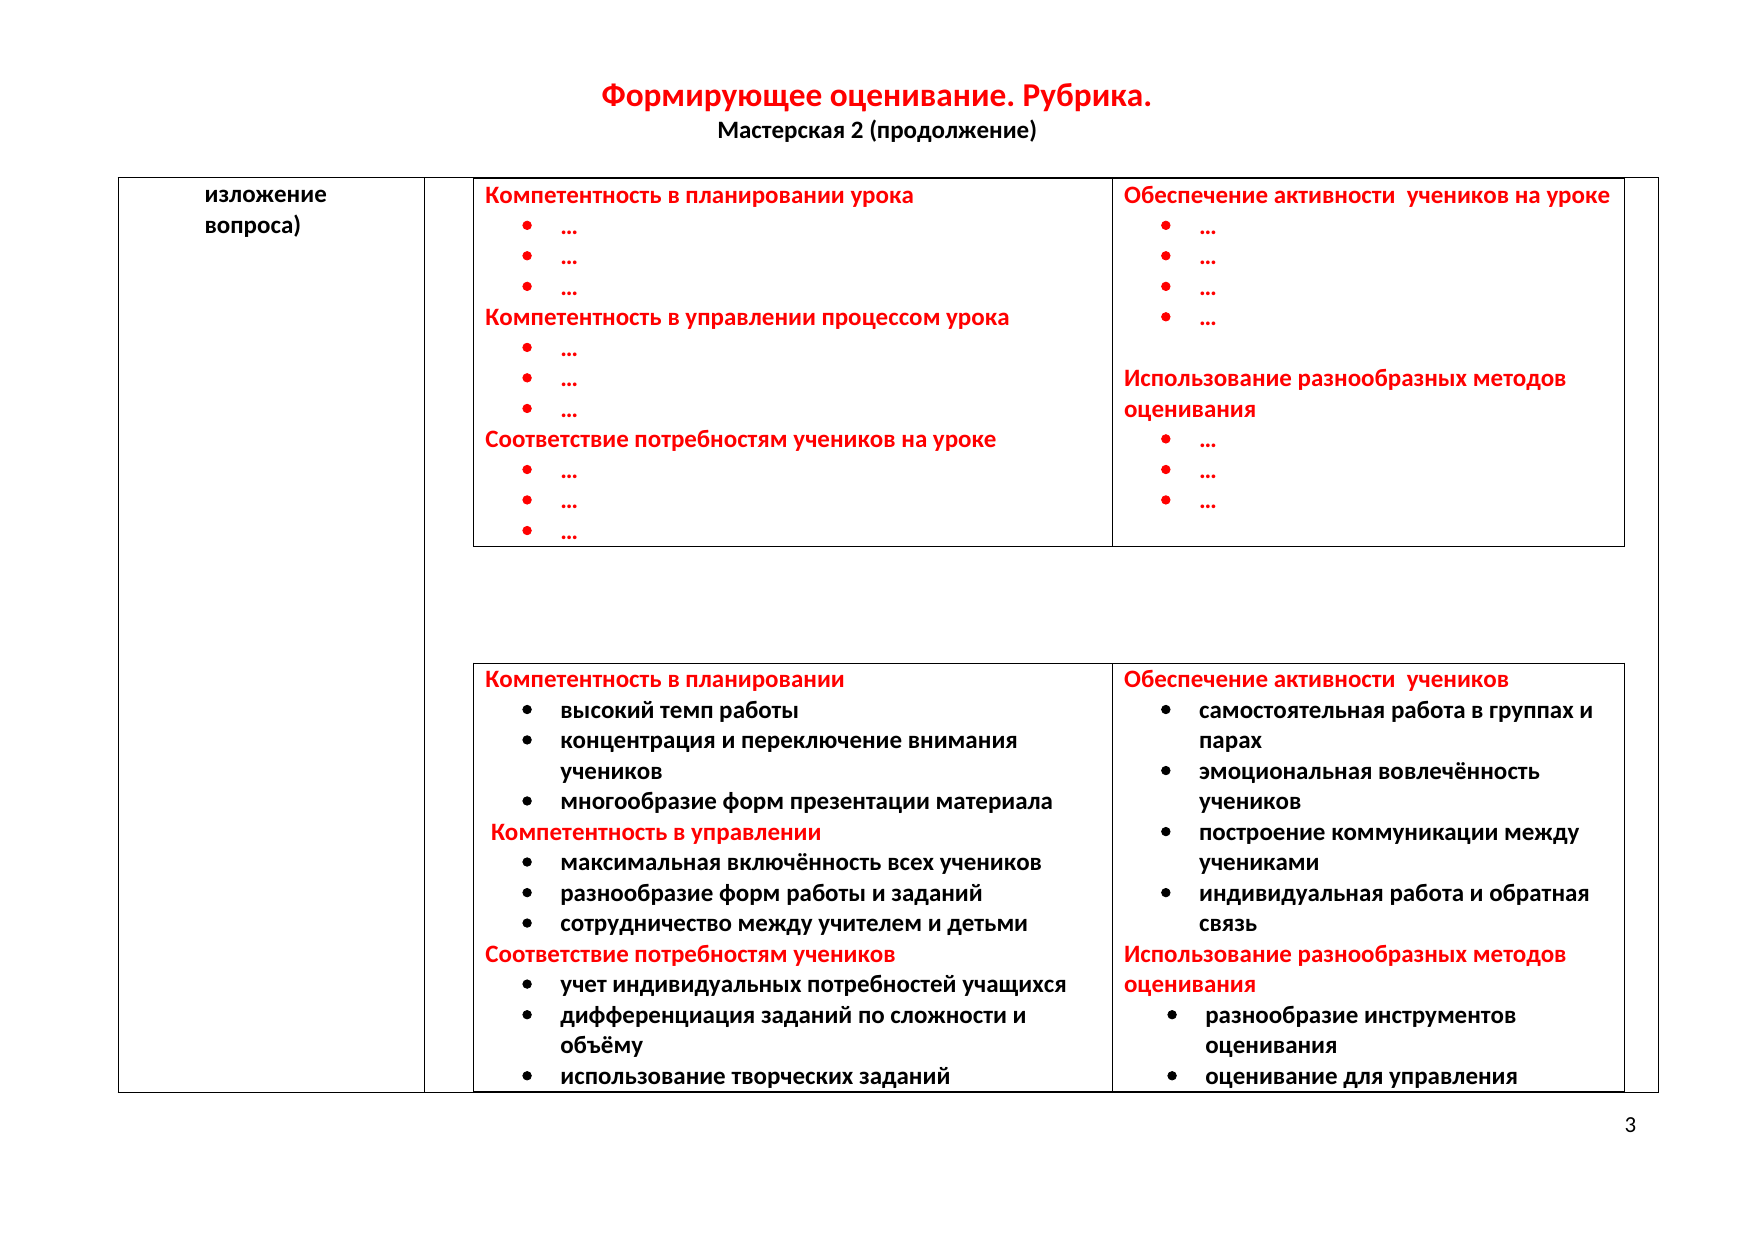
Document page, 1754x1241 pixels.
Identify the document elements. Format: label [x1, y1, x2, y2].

table_cell [119, 178, 424, 1092]
table_cell [425, 178, 1658, 1092]
